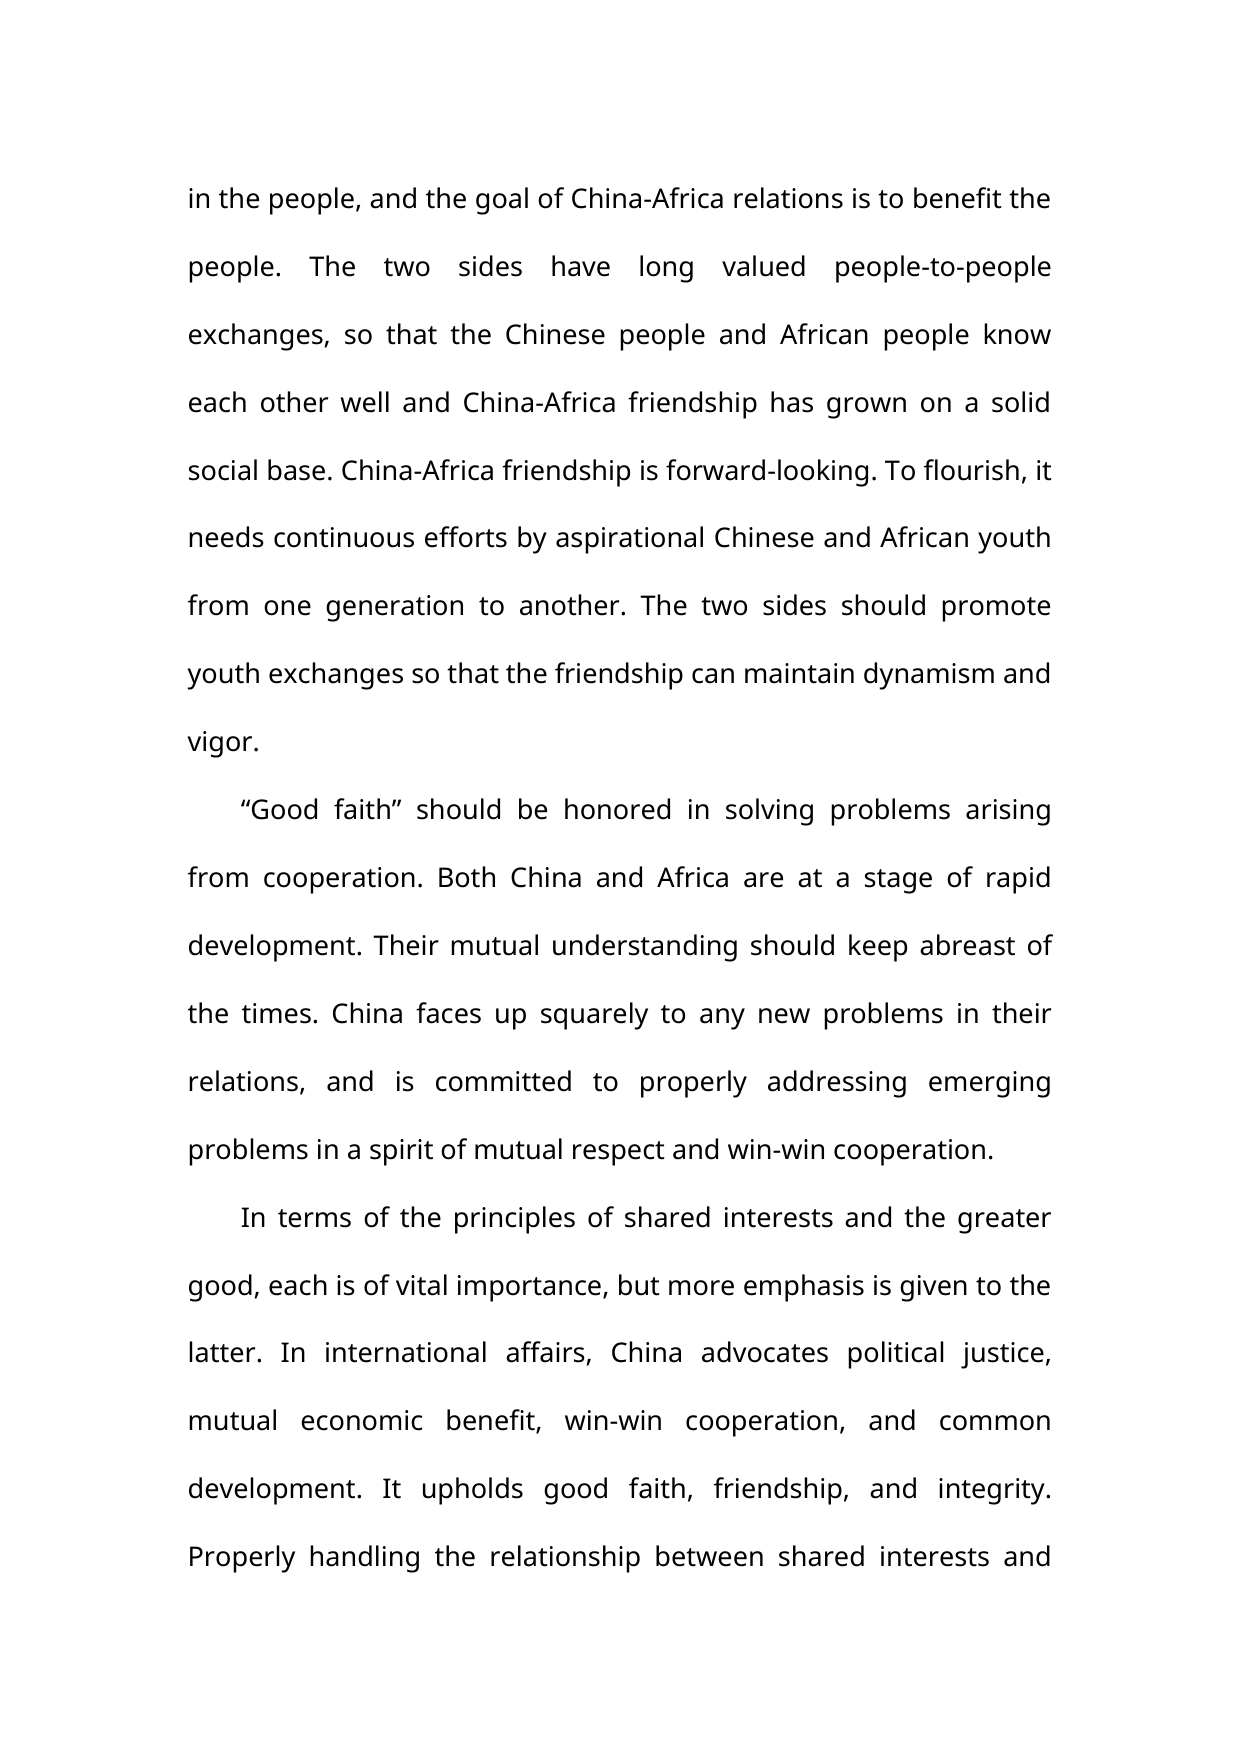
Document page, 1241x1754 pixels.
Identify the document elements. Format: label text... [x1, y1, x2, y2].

text “Good faith” should be honored in solving problems arising from cooperation. Both China and Africa are at a stage of rapid development. Their mutual understanding should keep abreast of the times. China faces up squarely to any new problems in their relations, and is committed to properly addressing emerging problems in a spirit of mutual respect and win-win cooperation. [187, 775, 1053, 1183]
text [187, 164, 1053, 775]
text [187, 1183, 1053, 1590]
